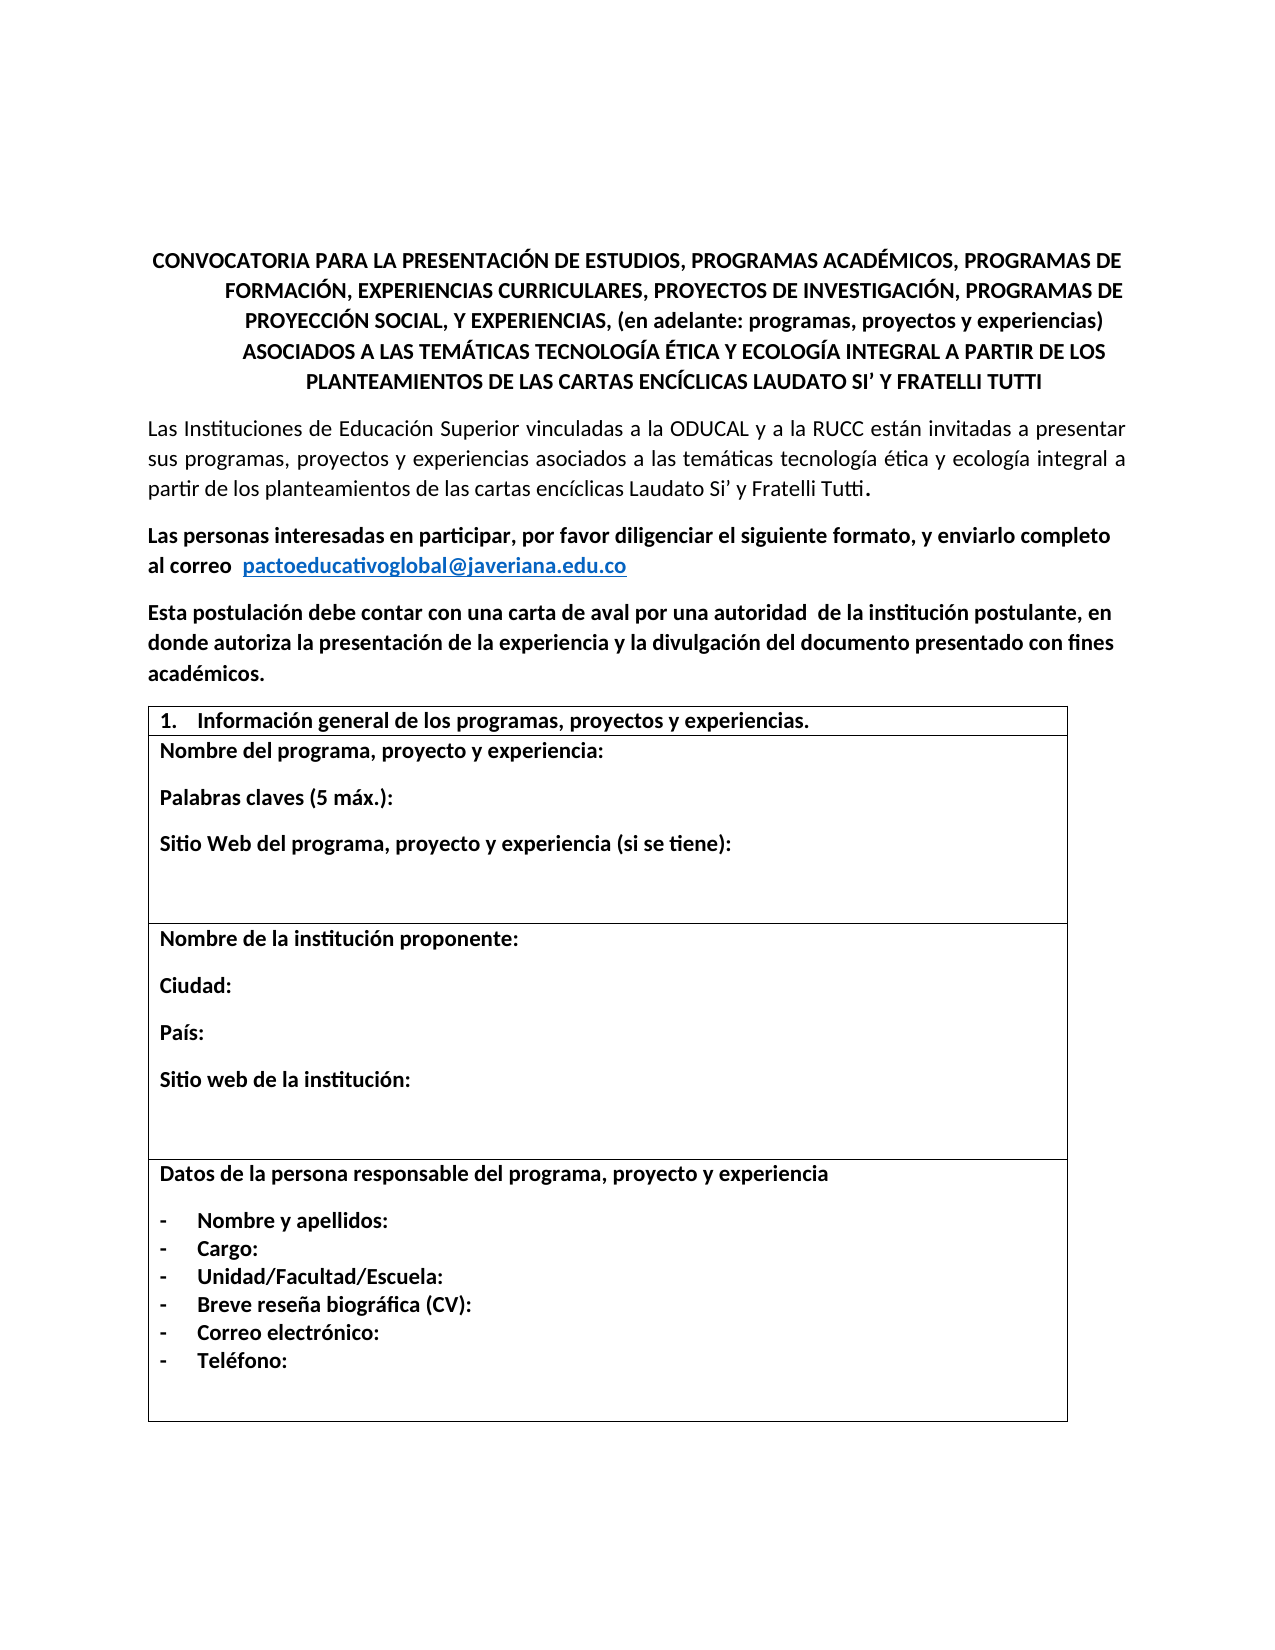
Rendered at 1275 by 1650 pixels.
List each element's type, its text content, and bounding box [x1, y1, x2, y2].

table_cell Nombre de la institución proponente: Ciudad: País: Sitio web de la institución: [149, 924, 1067, 1158]
table_cell Nombre del programa, proyecto y experiencia: Palabras claves (5 máx.): Sitio Web del programa, proyecto y experiencia (si se tiene): [149, 736, 1067, 923]
text Las Instituciones de Educación Superior vinculadas a la ODUCAL y a la RUCC están invitadas a presentar sus programas, proyectos y experiencias asociados a las temáticas tecnología ética y ecología integral a partir de los planteamientos de las cartas encíclicas Laudato Si’ y Fratelli Tutti. [148, 414, 1127, 502]
table_header Información general de los programas, proyectos y experiencias. [149, 707, 1067, 735]
text Esta postulación debe contar con una carta de aval por una autoridad de la institución postulante, en donde autoriza la presentación de la experiencia y la divulgación del documento presentado con fines académicos. [148, 598, 1127, 687]
text CONVOCATORIA PARA LA PRESENTACIÓN DE ESTUDIOS, PROGRAMAS ACADÉMICOS, PROGRAMAS DE FORMACIÓN, EXPERIENCIAS CURRICULARES, PROYECTOS DE INVESTIGACIÓN, PROGRAMAS DE PROYECCIÓN SOCIAL, Y EXPERIENCIAS, (en adelante: programas, proyectos y experiencias) ASOCIADOS A LAS TEMÁTICAS TECNOLOGÍA ÉTICA Y ECOLOGÍA INTEGRAL A PARTIR DE LOS PLANTEAMIENTOS DE LAS CARTAS ENCÍCLICAS LAUDATO SI’ Y FRATELLI TUTTI [148, 246, 1127, 395]
text Las personas interesadas en participar, por favor diligenciar el siguiente formato, y enviarlo completo al correo pactoeducativoglobal@javeriana.edu.co [148, 521, 1127, 579]
table_cell Datos de la persona responsable del programa, proyecto y experiencia Nombre y apellidos: Cargo: Unidad/Facultad/Escuela: Breve reseña biográfica (CV): Correo electrónico: Teléfono: [149, 1160, 1067, 1421]
